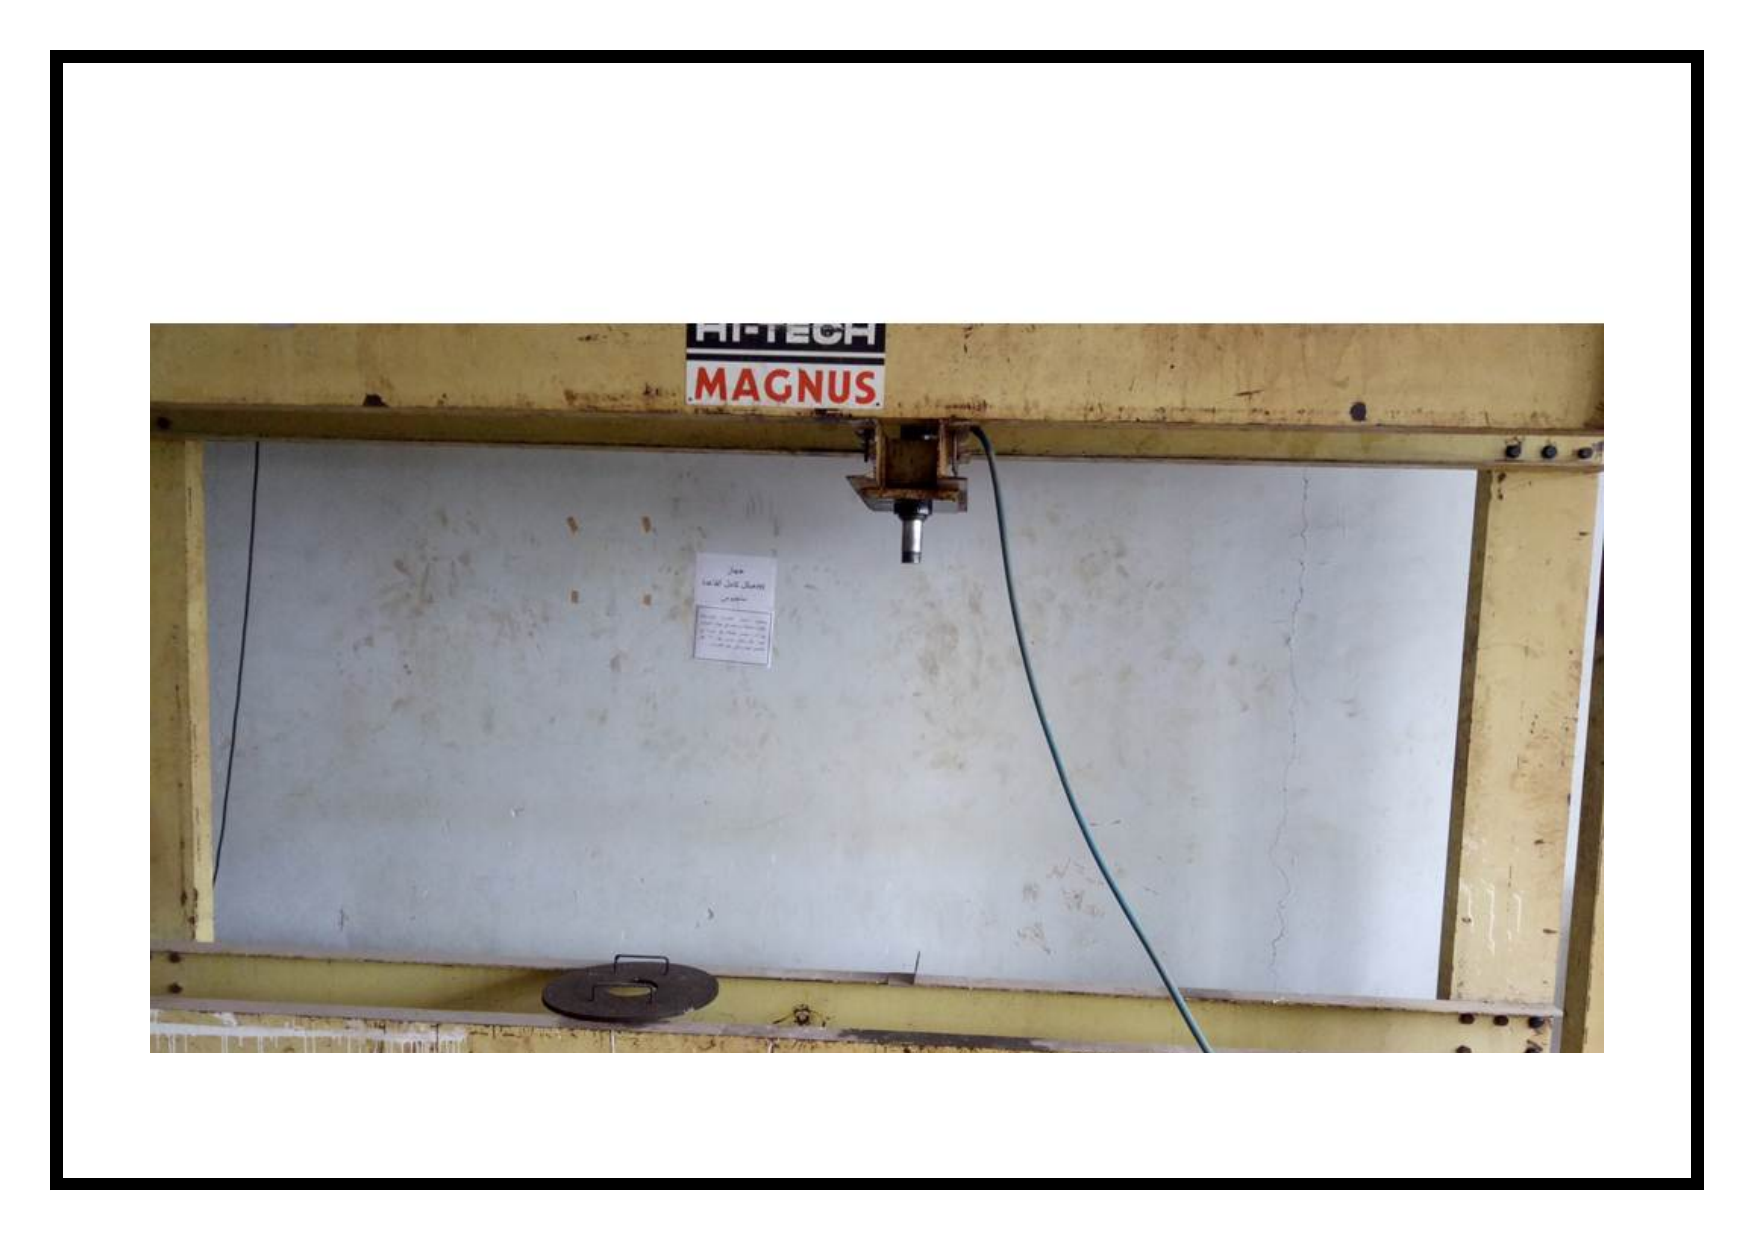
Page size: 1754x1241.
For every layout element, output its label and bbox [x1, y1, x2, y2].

picture [150, 187, 1604, 1053]
